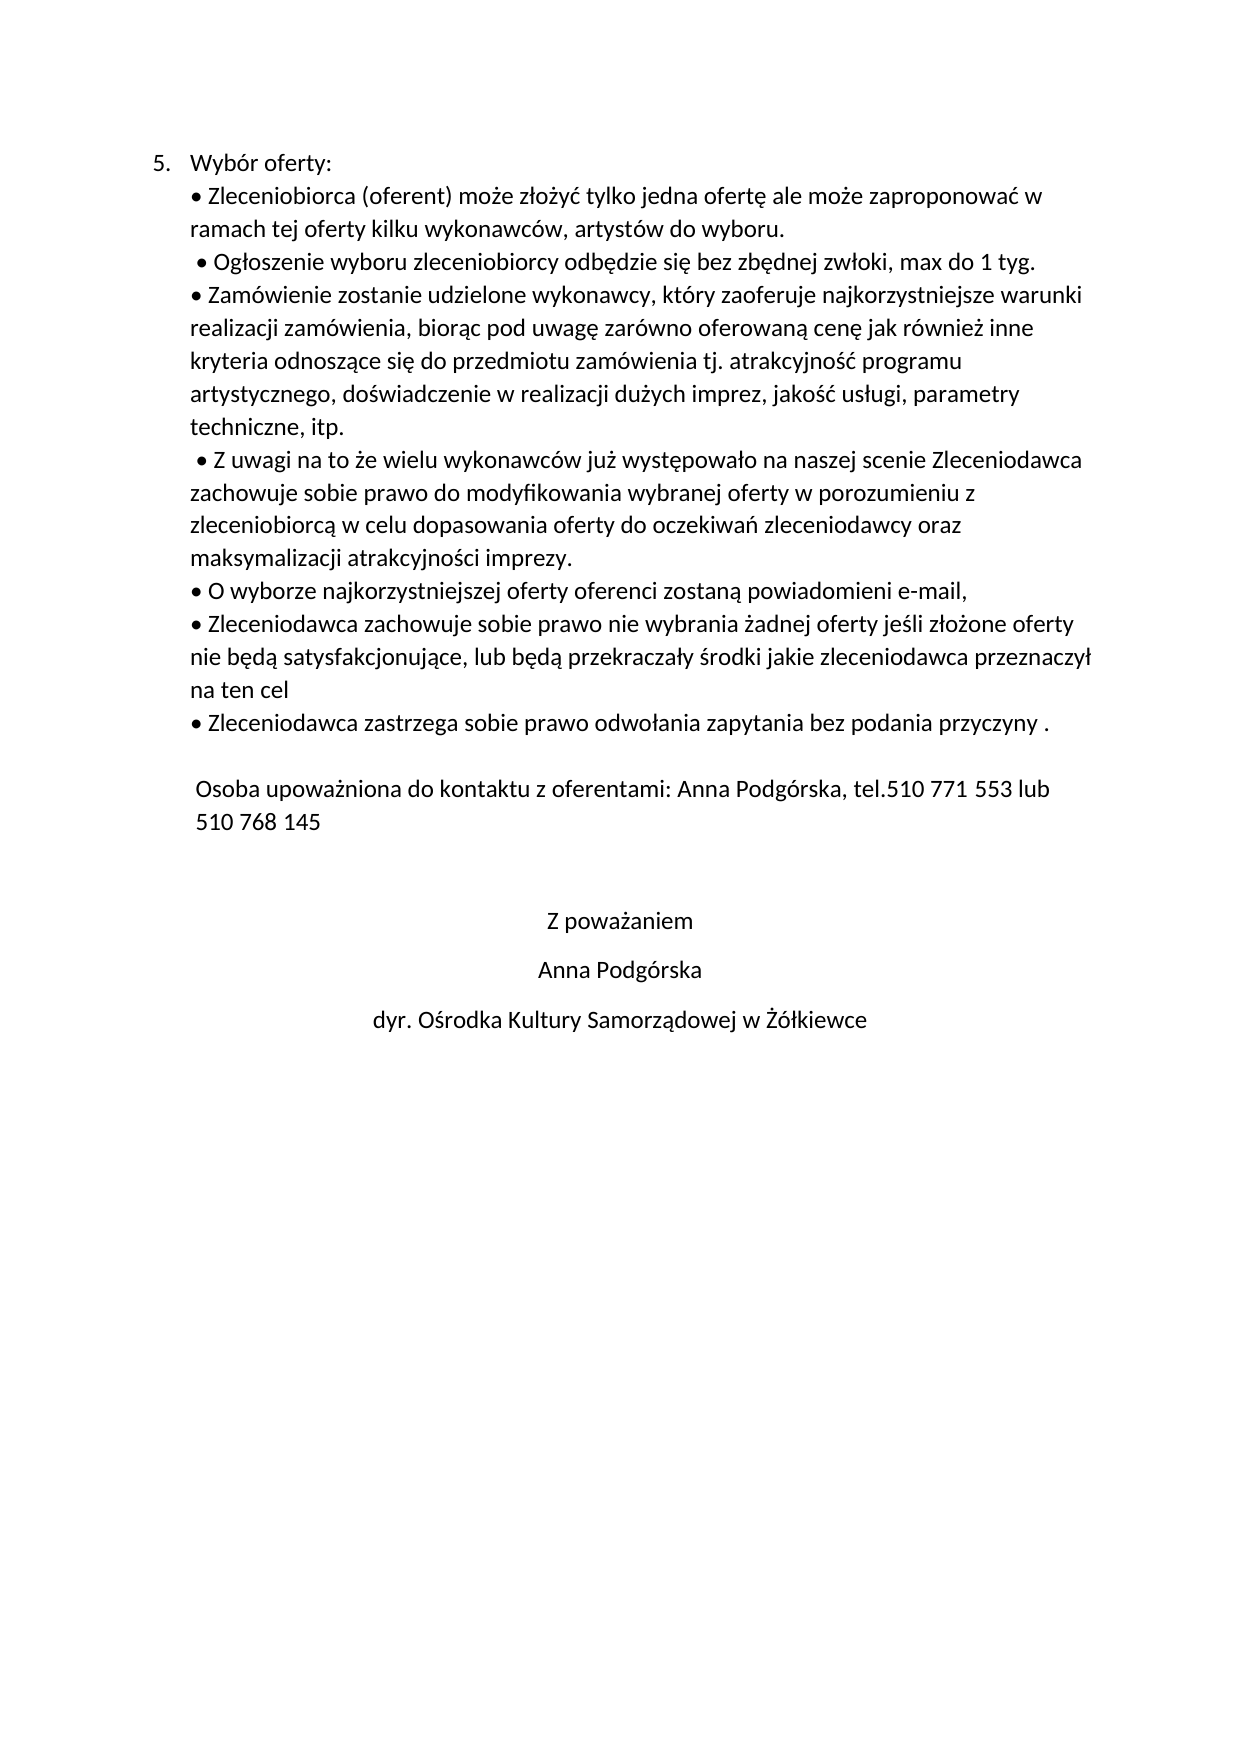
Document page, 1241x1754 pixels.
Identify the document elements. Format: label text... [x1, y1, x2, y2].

list • Zleceniodawca zastrzega sobie prawo odwołania zapytania bez podania przyczyny . [190, 707, 1093, 738]
list • Z uwagi na to że wielu wykonawców już występowało na naszej scenie Zleceniodawca zachowuje sobie prawo do modyfikowania wybranej oferty w porozumieniu z zleceniobiorcą w celu dopasowania oferty do oczekiwań zleceniodawcy oraz maksymalizacji atrakcyjności imprezy. [190, 444, 1093, 573]
list • Zleceniodawca zachowuje sobie prawo nie wybrania żadnej oferty jeśli złożone oferty nie będą satysfakcjonujące, lub będą przekraczały środki jakie zleceniodawca przeznaczył na ten cel [190, 608, 1093, 705]
text Z poważaniem [148, 905, 1093, 936]
list Osoba upoważniona do kontaktu z oferentami: Anna Podgórska, tel.510 771 553 lub [190, 773, 1093, 803]
list • Zleceniobiorca (oferent) może złożyć tylko jedna ofertę ale może zaproponować w ramach tej oferty kilku wykonawców, artystów do wyboru. [190, 181, 1093, 244]
list • Ogłoszenie wyboru zleceniobiorcy odbędzie się bez zbędnej zwłoki, max do 1 tyg. [190, 246, 1093, 277]
text dyr. Ośrodka Kultury Samorządowej w Żółkiewce [148, 1004, 1093, 1035]
list • O wyborze najkorzystniejszej oferty oferenci zostaną powiadomieni e-mail, [190, 576, 1093, 606]
text Anna Podgórska [148, 955, 1093, 985]
list 510 768 145 [190, 806, 1093, 836]
list • Zamówienie zostanie udzielone wykonawcy, który zaoferuje najkorzystniejsze warunki realizacji zamówienia, biorąc pod uwagę zarówno oferowaną cenę jak również inne kryteria odnoszące się do przedmiotu zamówienia tj. atrakcyjność programu artystycznego, doświadczenie w realizacji dużych imprez, jakość usługi, parametry techniczne, itp. [190, 279, 1093, 441]
list Wybór oferty: [152, 148, 1093, 178]
